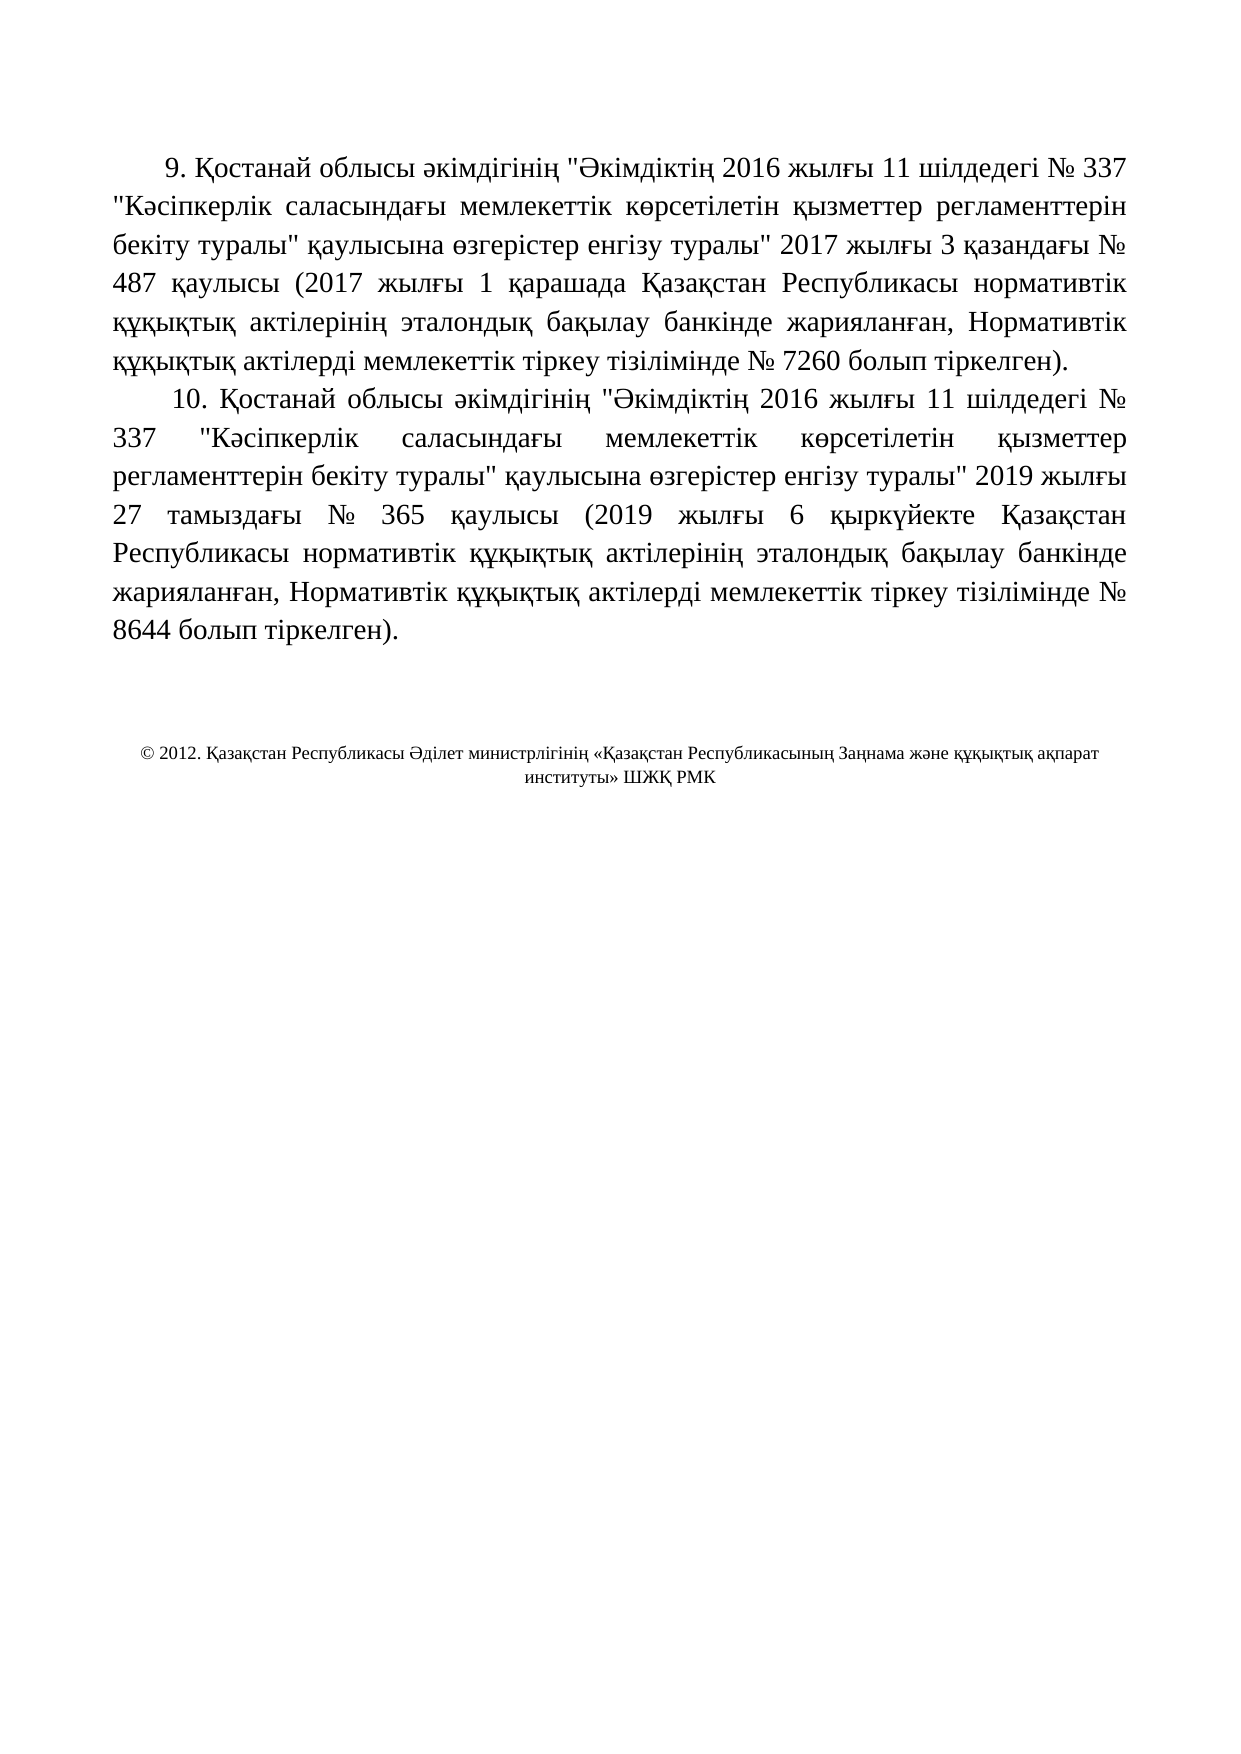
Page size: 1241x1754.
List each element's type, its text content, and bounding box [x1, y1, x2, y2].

text 9. Қостанай облысы әкімдігінің "Әкімдіктің 2016 жылғы 11 шілдедегі № 337 "Кәсіпкерлік саласындағы мемлекеттік көрсетілетін қызметтер регламенттерін бекіту туралы" қаулысына өзгерістер енгізу туралы" 2017 жылғы 3 қазандағы № 487 қаулысы (2017 жылғы 1 қарашада Қазақстан Республикасы нормативтік құқықтық актілерінің эталондық бақылау банкінде жарияланған, Нормативтік құқықтық актілерді мемлекеттік тіркеу тізілімінде № 7260 болып тіркелген). [112, 150, 1128, 376]
text 10. Қостанай облысы әкімдігінің "Әкімдіктің 2016 жылғы 11 шілдедегі № 337 "Кәсіпкерлік саласындағы мемлекеттік көрсетілетін қызметтер регламенттерін бекіту туралы" қаулысына өзгерістер енгізу туралы" 2019 жылғы 27 тамыздағы № 365 қаулысы (2019 жылғы 6 қыркүйекте Қазақстан Республикасы нормативтік құқықтық актілерінің эталондық бақылау банкінде жарияланған, Нормативтік құқықтық актілерді мемлекеттік тіркеу тізілімінде № 8644 болып тіркелген). [112, 381, 1128, 646]
text © 2012. Қазақстан Республикасы Әділет министрлігінің «Қазақстан Республикасының Заңнама және құқықтық ақпарат институты» ШЖҚ РМК [112, 742, 1128, 788]
